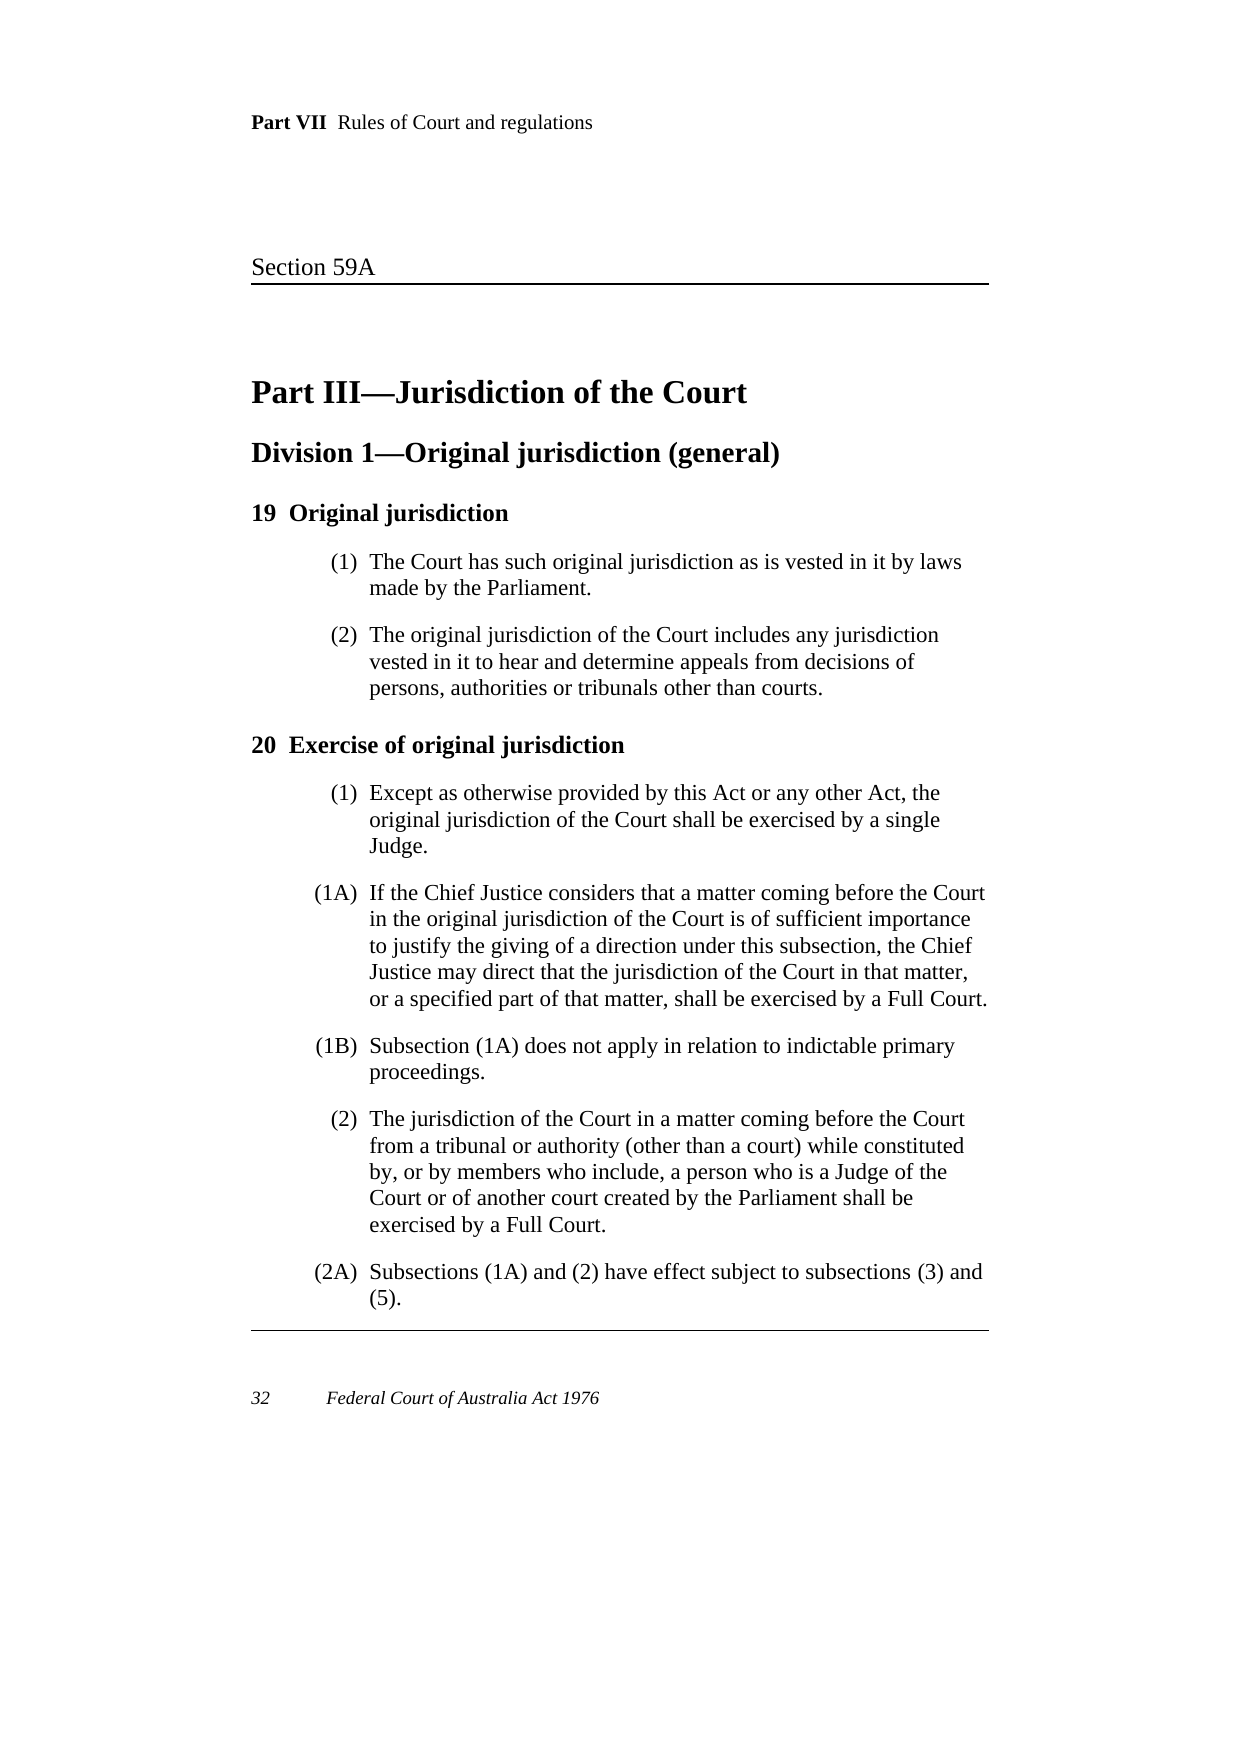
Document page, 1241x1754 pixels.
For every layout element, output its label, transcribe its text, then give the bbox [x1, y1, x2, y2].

text (1) Except as otherwise provided by this Act or any other Act, the original jurisdiction of the Court shall be exercised by a single Judge. [251, 779, 989, 858]
text 19 Original jurisdiction [251, 498, 989, 527]
text (2) The jurisdiction of the Court in a matter coming before the Court from a tribunal or authority (other than a court) while constituted by, or by members who include, a person who is a Judge of the Court or of another court created by the Parliament shall be exercised by a Full Court. [251, 1105, 989, 1237]
text (2A) Subsections (1A) and (2) have effect subject to subsections (3) and (5). [251, 1258, 989, 1311]
text (1) The Court has such original jurisdiction as is vested in it by laws made by the Parliament. [251, 548, 989, 601]
text Part III—Jurisdiction of the Court [251, 372, 989, 411]
text Division 1—Original jurisdiction (general) [251, 436, 989, 469]
text (1A) If the Chief Justice considers that a matter coming before the Court in the original jurisdiction of the Court is of sufficient importance to justify the giving of a direction under this subsection, the Chief Justice may direct that the jurisdiction of the Court in that matter, or a specified part of that matter, shall be exercised by a Full Court. [251, 879, 989, 1011]
text (1B) Subsection (1A) does not apply in relation to indictable primary proceedings. [251, 1032, 989, 1084]
text (2) The original jurisdiction of the Court includes any jurisdiction vested in it to hear and determine appeals from decisions of persons, authorities or tribunals other than courts. [251, 621, 989, 701]
text 20 Exercise of original jurisdiction [251, 730, 989, 758]
